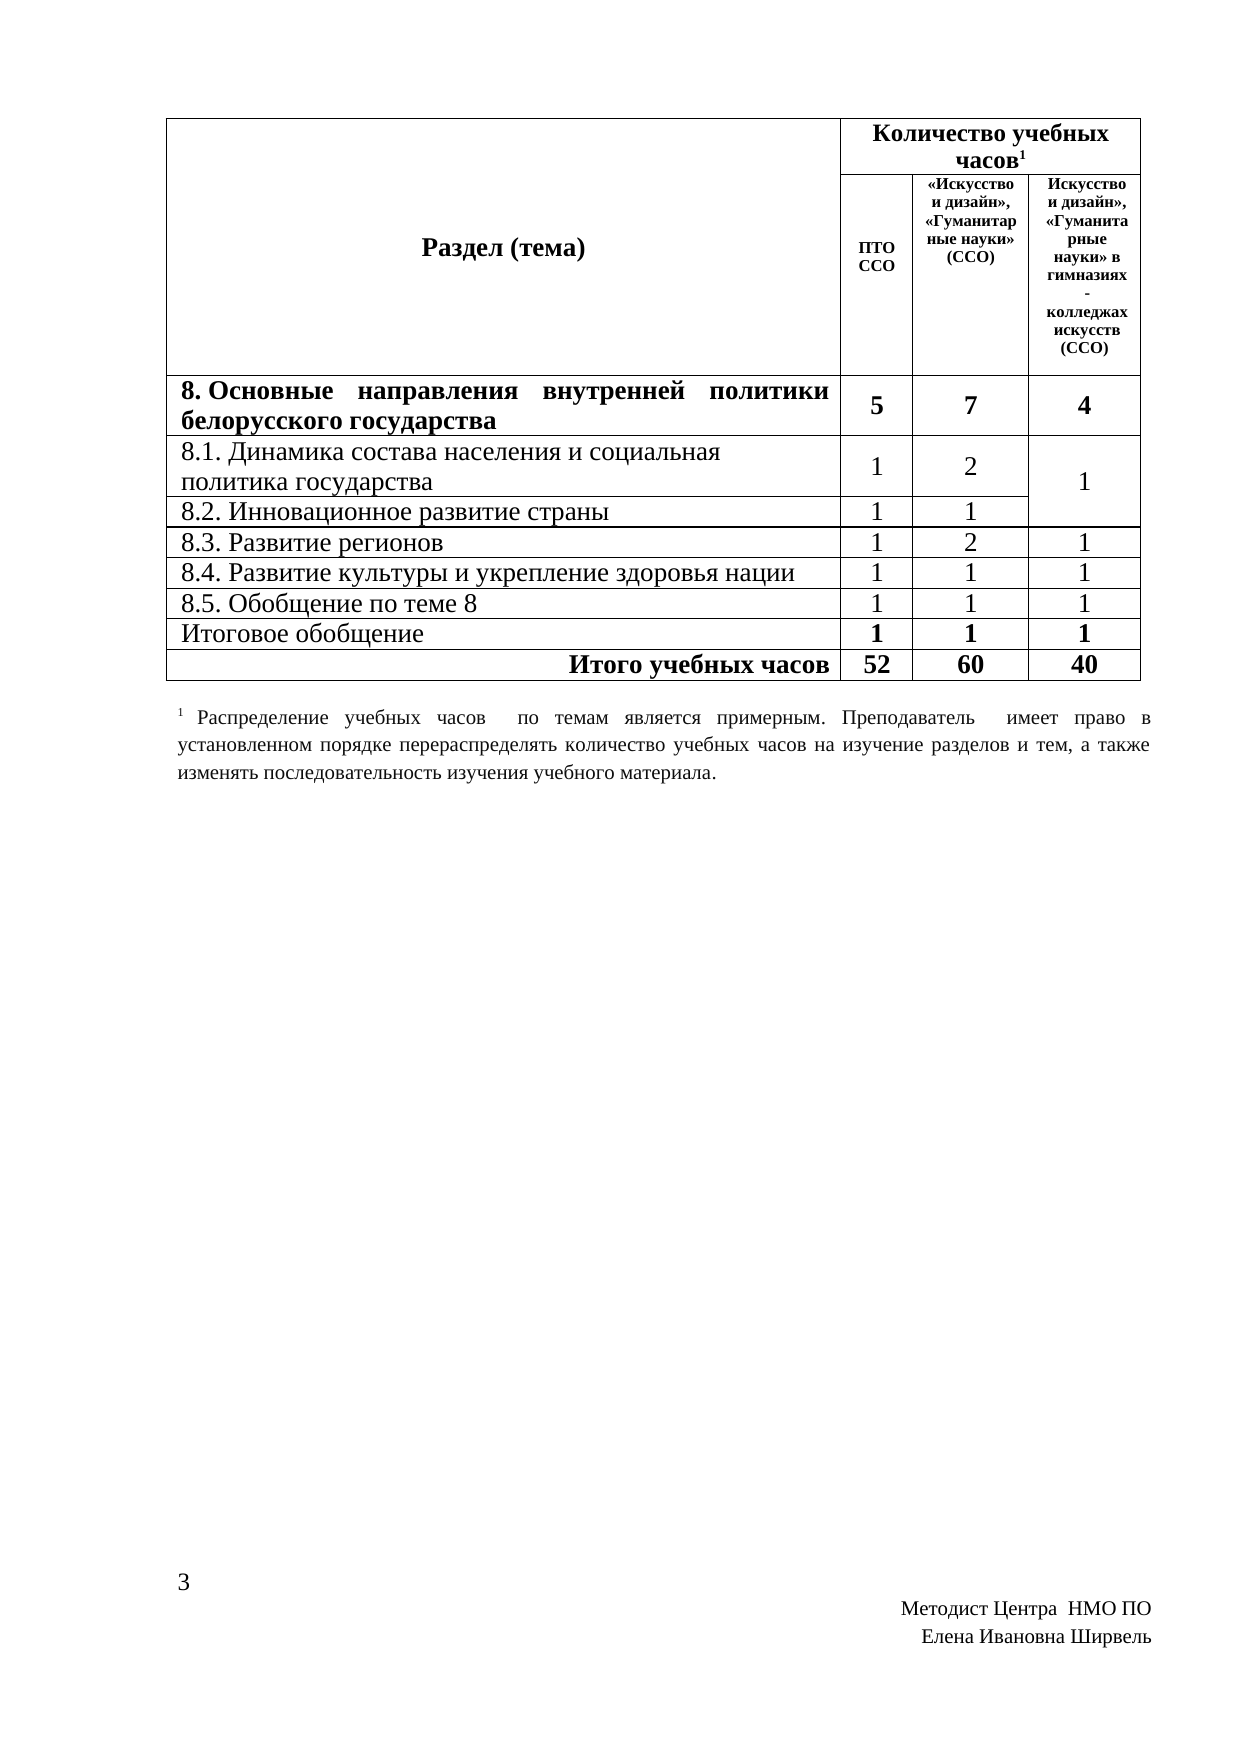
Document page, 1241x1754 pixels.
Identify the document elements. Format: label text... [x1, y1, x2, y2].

table_cell 1 [1029, 619, 1140, 649]
table_cell ПТО ССО [841, 175, 912, 375]
table_cell 7 [913, 376, 1028, 435]
table_cell Итого учебных часов [167, 650, 840, 679]
table_cell 8.5. Обобщение по теме 8 [167, 589, 840, 618]
table_cell 60 [913, 650, 1028, 679]
table_cell 4 [1029, 376, 1140, 435]
table_cell 1 [1029, 589, 1140, 618]
text 1 Распределение учебных часов по темам является примерным. Преподаватель имеет право в установленном порядке перераспределять количество учебных часов на изучение разделов и тем, а также изменять последовательность изучения учебного материала. [177, 704, 1152, 784]
table_cell 1 [913, 497, 1028, 526]
table_cell 1 [913, 589, 1028, 618]
table_cell 1 [1029, 436, 1140, 526]
table_cell 8.2. Инновационное развитие страны [167, 497, 840, 526]
table_cell 2 [913, 436, 1028, 496]
table_cell 8.4. Развитие культуры и укрепление здоровья нации [167, 558, 840, 588]
table_cell 52 [841, 650, 912, 679]
table_cell 1 [1029, 528, 1140, 557]
table_cell 1 [841, 528, 912, 557]
table_cell 1 [841, 436, 912, 496]
table_cell 1 [913, 619, 1028, 649]
table_cell Итоговое обобщение [167, 619, 840, 649]
table_cell 40 [1029, 650, 1140, 679]
table_cell 8.3. Развитие регионов [167, 528, 840, 557]
table_cell 5 [841, 376, 912, 435]
table_cell 1 [1029, 558, 1140, 588]
table_cell «Искусство и дизайн», «Гуманитарные науки» (ССО) [913, 175, 1028, 375]
table_header Раздел (тема) [167, 119, 840, 375]
table_cell 2 [913, 528, 1028, 557]
table_cell 1 [913, 558, 1028, 588]
table_cell 8.1. Динамика состава населения и социальная политика государства [167, 436, 840, 496]
table_cell 1 [841, 497, 912, 526]
table_cell 1 [841, 589, 912, 618]
table_header Количество учебных часов1 [841, 119, 1140, 174]
table_cell Искусство и дизайн», «Гуманитарные науки» в гимназиях-колледжах искусств (ССО) [1029, 175, 1140, 375]
table_cell 8. Основные направления внутренней политики белорусского государства [167, 376, 840, 435]
table_cell 1 [841, 619, 912, 649]
table_cell 1 [841, 558, 912, 588]
